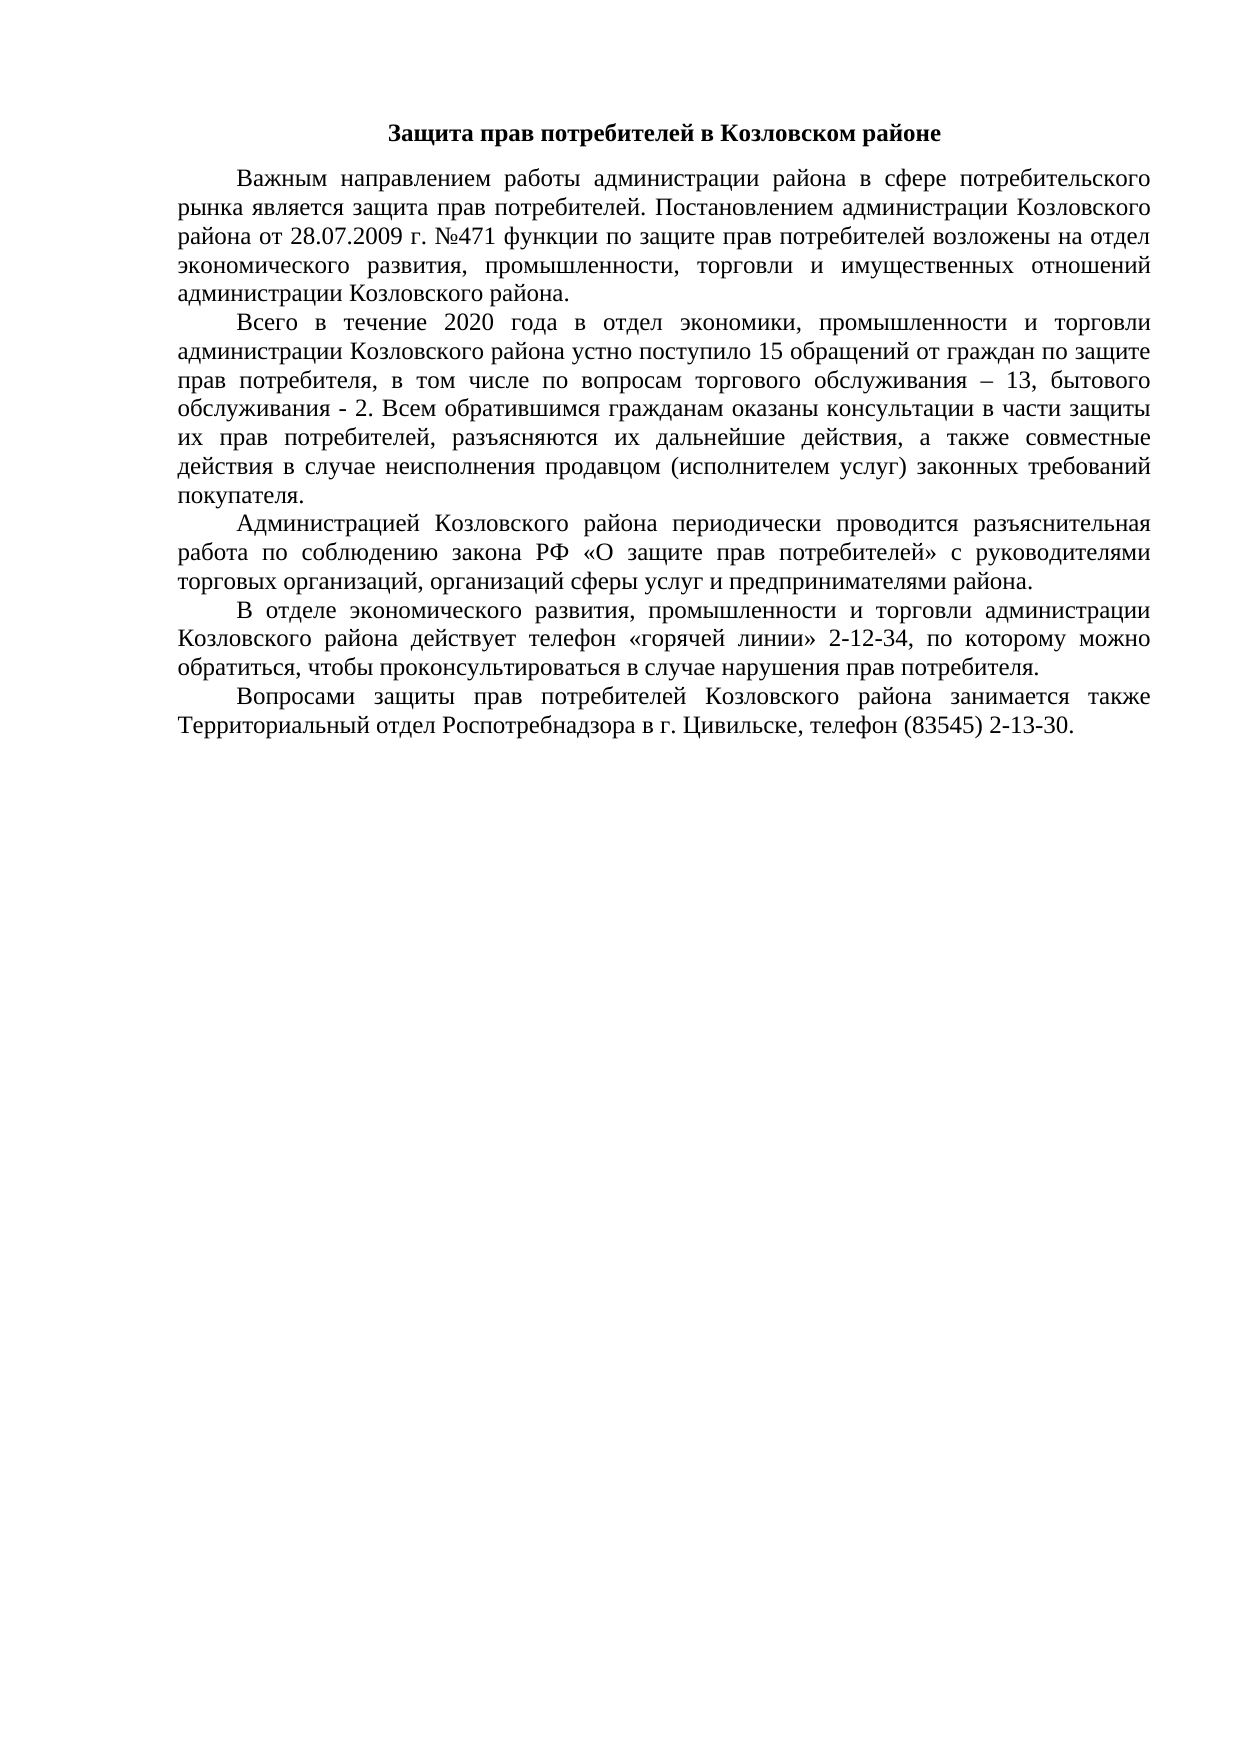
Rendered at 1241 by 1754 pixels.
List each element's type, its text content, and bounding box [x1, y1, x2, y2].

text Всего в течение 2020 года в отдел экономики, промышленности и торговли администрации Козловского района устно поступило 15 обращений от граждан по защите прав потребителя, в том числе по вопросам торгового обслуживания – 13, бытового обслуживания - 2. Всем обратившимся гражданам оказаны консультации в части защиты их прав потребителей, разъясняются их дальнейшие действия, а также совместные действия в случае неисполнения продавцом (исполнителем услуг) законных требований покупателя. [177, 307, 1152, 508]
text Важным направлением работы администрации района в сфере потребительского рынка является защита прав потребителей. Постановлением администрации Козловского района от 28.07.2009 г. №471 функции по защите прав потребителей возложены на отдел экономического развития, промышленности, торговли и имущественных отношений администрации Козловского района. [177, 163, 1152, 307]
text Администрацией Козловского района периодически проводится разъяснительная работа по соблюдению закона РФ «О защите прав потребителей» с руководителями торговых организаций, организаций сферы услуг и предпринимателями района. [177, 508, 1152, 595]
text Защита прав потребителей в Козловском районе [177, 118, 1152, 147]
text Вопросами защиты прав потребителей Козловского района занимается также Территориальный отдел Роспотребнадзора в г. Цивильске, телефон (83545) 2-13-30. [177, 681, 1152, 738]
text В отделе экономического развития, промышленности и торговли администрации Козловского района действует телефон «горячей линии» 2-12-34, по которому можно обратиться, чтобы проконсультироваться в случае нарушения прав потребителя. [177, 595, 1152, 681]
